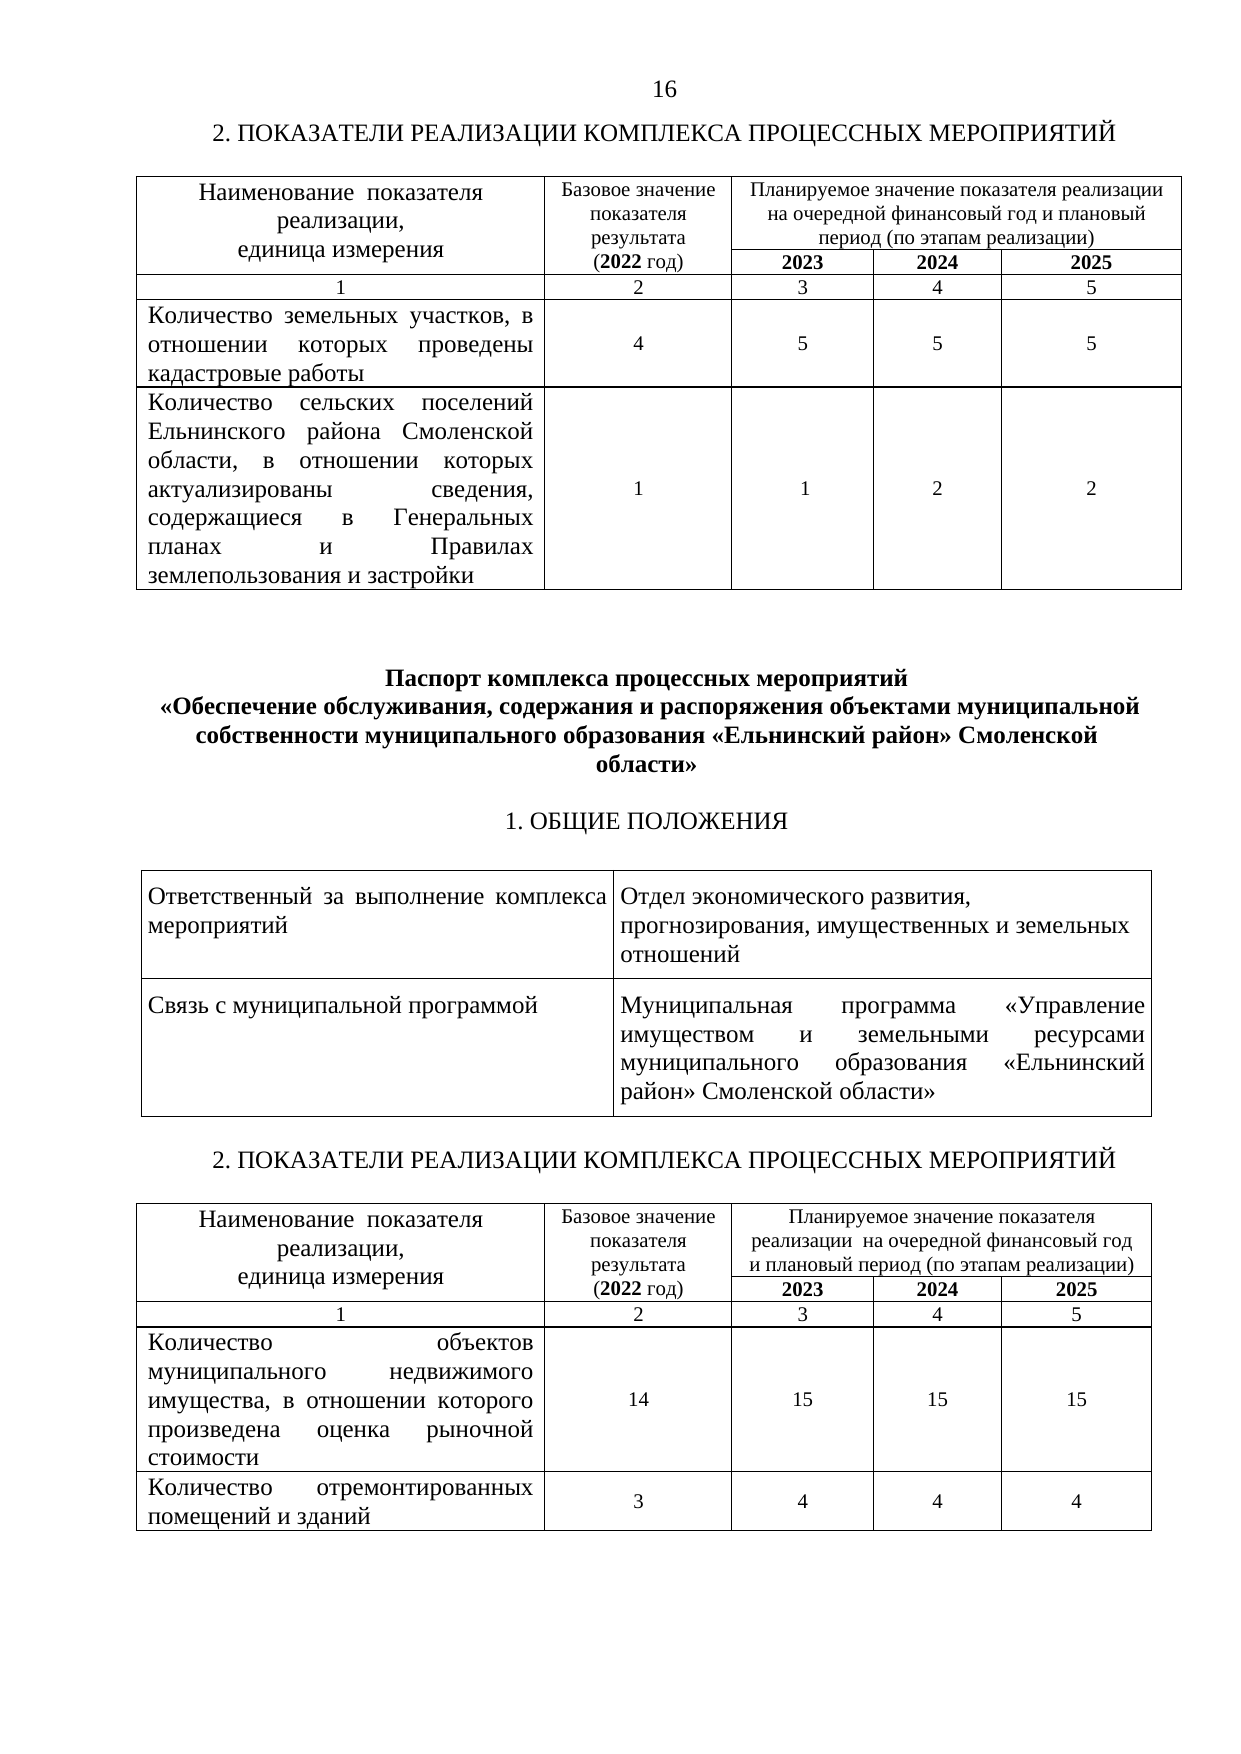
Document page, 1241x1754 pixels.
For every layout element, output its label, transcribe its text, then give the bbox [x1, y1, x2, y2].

table_cell Количество земельных участков, в отношении которых проведены кадастровые работы [137, 300, 544, 386]
text 2. ПОКАЗАТЕЛИ РЕАЛИЗАЦИИ КОМПЛЕКСА ПРОЦЕССНЫХ МЕРОПРИЯТИЙ [148, 1145, 1181, 1174]
table_cell 4 [1002, 1472, 1151, 1530]
table_cell Количество объектов муниципального недвижимого имущества, в отношении которого произведена оценка рыночной стоимости [137, 1328, 544, 1471]
table_cell 1 [137, 1302, 544, 1326]
table_cell 3 [732, 1302, 873, 1326]
table_cell 2 [874, 388, 1001, 589]
table_cell 2 [1002, 388, 1181, 589]
table_cell 2024 [874, 1277, 1001, 1301]
table_cell Связь с муниципальной программой [142, 979, 613, 1116]
table_cell 2025 [1002, 1277, 1151, 1301]
table_cell 3 [545, 1472, 731, 1530]
table_cell Ответственный за выполнение комплекса мероприятий [142, 871, 613, 978]
table_cell 5 [1002, 275, 1181, 299]
table_cell 5 [1002, 1302, 1151, 1326]
table_header Базовое значение показателя результата (2022 год) [545, 177, 731, 274]
table_cell 4 [874, 1302, 1001, 1326]
table_cell 14 [545, 1328, 731, 1471]
table_cell Количество отремонтированных помещений и зданий [137, 1472, 544, 1530]
table_cell 2023 [732, 1277, 873, 1301]
table_cell 4 [545, 300, 731, 386]
table_cell 4 [874, 1472, 1001, 1530]
table_cell 4 [732, 1472, 873, 1530]
table_header Базовое значение показателя результата (2022 год) [545, 1204, 731, 1301]
table_cell 2 [545, 275, 731, 299]
table_cell 2 [545, 1302, 731, 1326]
table_cell 1 [137, 275, 544, 299]
table_cell 2023 [732, 250, 873, 274]
table_cell Количество сельских поселений Ельнинского района Смоленской области, в отношении которых актуализированы сведения, содержащиеся в Генеральных планах и Правилах землепользования и застройки [137, 388, 544, 589]
table_cell 1 [545, 388, 731, 589]
table_cell Муниципальная программа «Управление имуществом и земельными ресурсами муниципального образования «Ельнинский район» Смоленской области» [614, 979, 1151, 1116]
table_header Наименование показателя реализации, единица измерения [137, 177, 544, 274]
table_header Наименование показателя реализации, единица измерения [137, 1204, 544, 1301]
text 2. ПОКАЗАТЕЛИ РЕАЛИЗАЦИИ КОМПЛЕКСА ПРОЦЕССНЫХ МЕРОПРИЯТИЙ [148, 118, 1181, 147]
table_cell 4 [874, 275, 1001, 299]
table_cell 15 [732, 1328, 873, 1471]
table_cell 1 [732, 388, 873, 589]
table_cell 5 [732, 300, 873, 386]
table_header Планируемое значение показателя реализации на очередной финансовый год и плановый период (по этапам реализации) [732, 177, 1181, 249]
table_cell 5 [874, 300, 1001, 386]
table_header Паспорт комплекса процессных мероприятий «Обеспечение обслуживания, содержания и распоряжения объектами муниципальной собственности муниципального образования «Ельнинский район» Смоленской области» 1. ОБЩИЕ ПОЛОЖЕНИЯ [141, 623, 1152, 870]
table_cell 2024 [874, 250, 1001, 274]
table_cell 2025 [1002, 250, 1181, 274]
table_cell 5 [1002, 300, 1181, 386]
table_cell 3 [732, 275, 873, 299]
table_header Планируемое значение показателя реализации на очередной финансовый год и плановый период (по этапам реализации) [732, 1204, 1151, 1276]
table_cell 15 [874, 1328, 1001, 1471]
table_cell 15 [1002, 1328, 1151, 1471]
table_cell Отдел экономического развития, прогнозирования, имущественных и земельных отношений [614, 871, 1151, 978]
